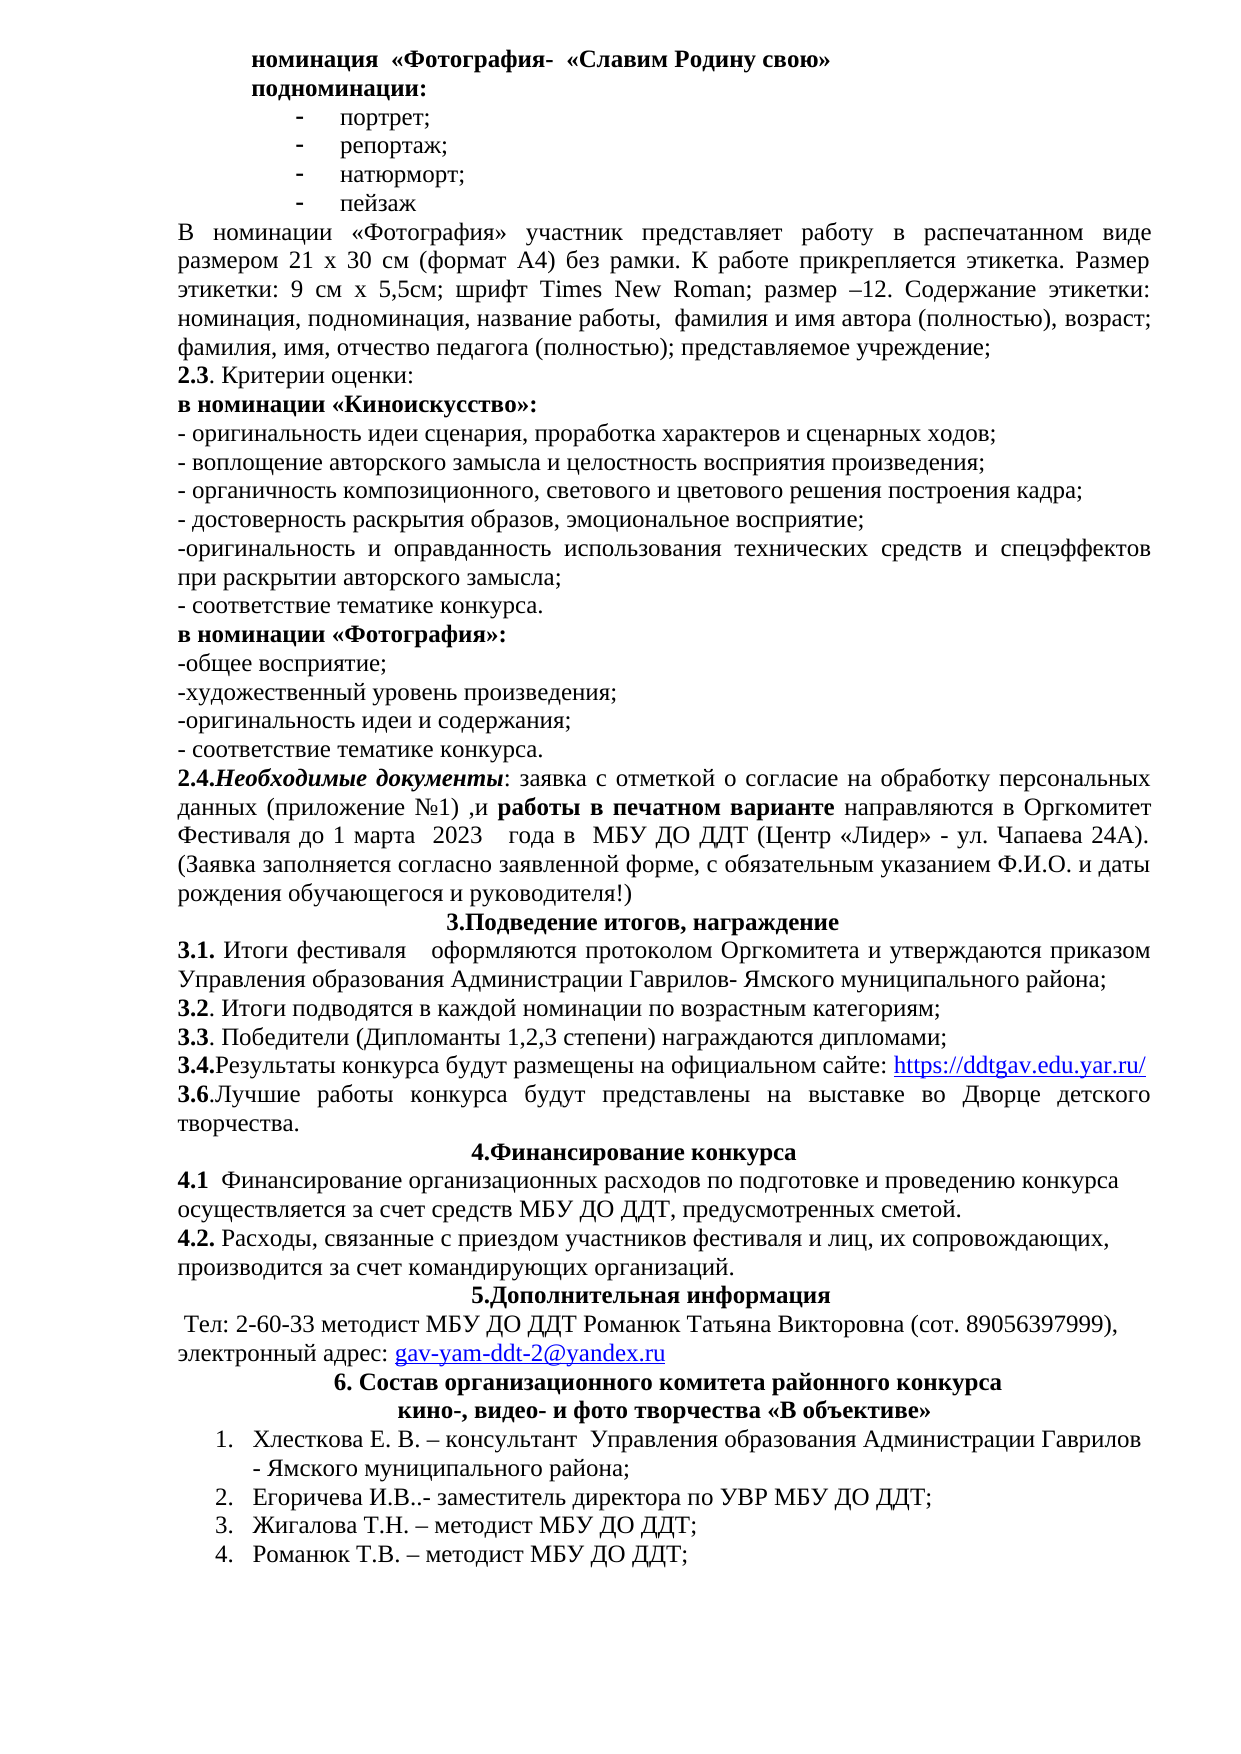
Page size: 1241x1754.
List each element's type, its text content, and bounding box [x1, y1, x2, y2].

list натюрморт; [177, 159, 1152, 188]
text - воплощение авторского замысла и целостность восприятия произведения; [177, 447, 1152, 476]
text 3.4.Результаты конкурса будут размещены на официальном сайте: https://ddtgav.edu.yar.ru/ [177, 1051, 1152, 1079]
text 5.Дополнительная информация [177, 1281, 1152, 1309]
text 3.6.Лучшие работы конкурса будут представлены на выставке во Дворце детского творчества. [177, 1079, 1152, 1137]
list портрет; [177, 102, 1152, 131]
text подноминации: [251, 73, 1152, 102]
text 3.3. Победители (Дипломанты 1,2,3 степени) награждаются дипломами; [177, 1022, 1152, 1051]
list пейзаж [177, 188, 1152, 217]
text -оригинальность идеи и содержания; [177, 706, 1152, 734]
text -оригинальность и оправданность использования технических средств и спецэффектов при раскрытии авторского замысла; [177, 533, 1152, 591]
text 4.Финансирование конкурса [177, 1137, 1152, 1166]
list Егоричева И.В..- заместитель директора по УВР МБУ ДО ДДТ; [215, 1482, 1152, 1511]
text номинация «Фотография- «Славим Родину свою» [251, 44, 1152, 73]
text - оригинальность идеи сценария, проработка характеров и сценарных ходов; [177, 418, 1152, 447]
list Романюк Т.В. – методист МБУ ДО ДДТ; [215, 1539, 1152, 1568]
text -художественный уровень произведения; [177, 677, 1152, 706]
text - достоверность раскрытия образов, эмоциональное восприятие; [177, 504, 1152, 533]
text 2.3. Критерии оценки: [177, 361, 1152, 389]
text - органичность композиционного, светового и цветового решения построения кадра; [177, 476, 1152, 504]
text 4.2. Расходы, связанные с приездом участников фестиваля и лиц, их сопровождающих, производится за счет командирующих организаций. [177, 1223, 1152, 1281]
list Жигалова Т.Н. – методист МБУ ДО ДДТ; [215, 1511, 1152, 1539]
list репортаж; [177, 131, 1152, 159]
text - соответствие тематике конкурса. [177, 591, 1152, 619]
text 2.4.Необходимые документы: заявка с отметкой о согласие на обработку персональных данных (приложение №1) ,и работы в печатном варианте направляются в Оргкомитет Фестиваля до 1 марта 2023 года в МБУ ДО ДДТ (Центр «Лидер» - ул. Чапаева 24А). (Заявка заполняется согласно заявленной форме, с обязательным указанием Ф.И.О. и даты рождения обучающегося и руководителя!) [177, 763, 1152, 907]
text в номинации «Фотография»: [177, 619, 1152, 648]
text 3.2. Итоги подводятся в каждой номинации по возрастным категориям; [177, 993, 1152, 1022]
text 6. Состав организационного комитета районного конкурса [177, 1367, 1152, 1396]
text 3.1. Итоги фестиваля оформляются протоколом Оргкомитета и утверждаются приказом Управления образования Администрации Гаврилов- Ямского муниципального района; [177, 936, 1152, 993]
text 4.1 Финансирование организационных расходов по подготовке и проведению конкурса осуществляется за счет средств МБУ ДО ДДТ, предусмотренных сметой. [177, 1166, 1152, 1223]
text кино-, видео- и фото творчества «В объективе» [177, 1396, 1152, 1424]
text В номинации «Фотография» участник представляет работу в распечатанном виде размером 21 х 30 см (формат А4) без рамки. К работе прикрепляется этикетка. Размер этикетки: х 5,5см; шрифт Times New Roman; размер –12. Содержание этикетки: номинация, подноминация, название работы, фамилия и имя автора (полностью), возраст; фамилия, имя, отчество педагога (полностью); представляемое учреждение; [177, 217, 1152, 361]
text -общее восприятие; [177, 648, 1152, 677]
text Тел: 2-60-33 методист МБУ ДО ДДТ Романюк Татьяна Викторовна (сот. 89056397999), электронный адрес: gav-yam-ddt-2@yandex.ru [177, 1309, 1152, 1367]
text 3.Подведение итогов, награждение [177, 907, 1152, 936]
text в номинации «Киноискусство»: [177, 389, 1152, 418]
text - соответствие тематике конкурса. [177, 734, 1152, 763]
list Хлесткова Е. В. – консультант Управления образования Администрации Гаврилов - Ямского муниципального района; [215, 1424, 1152, 1482]
